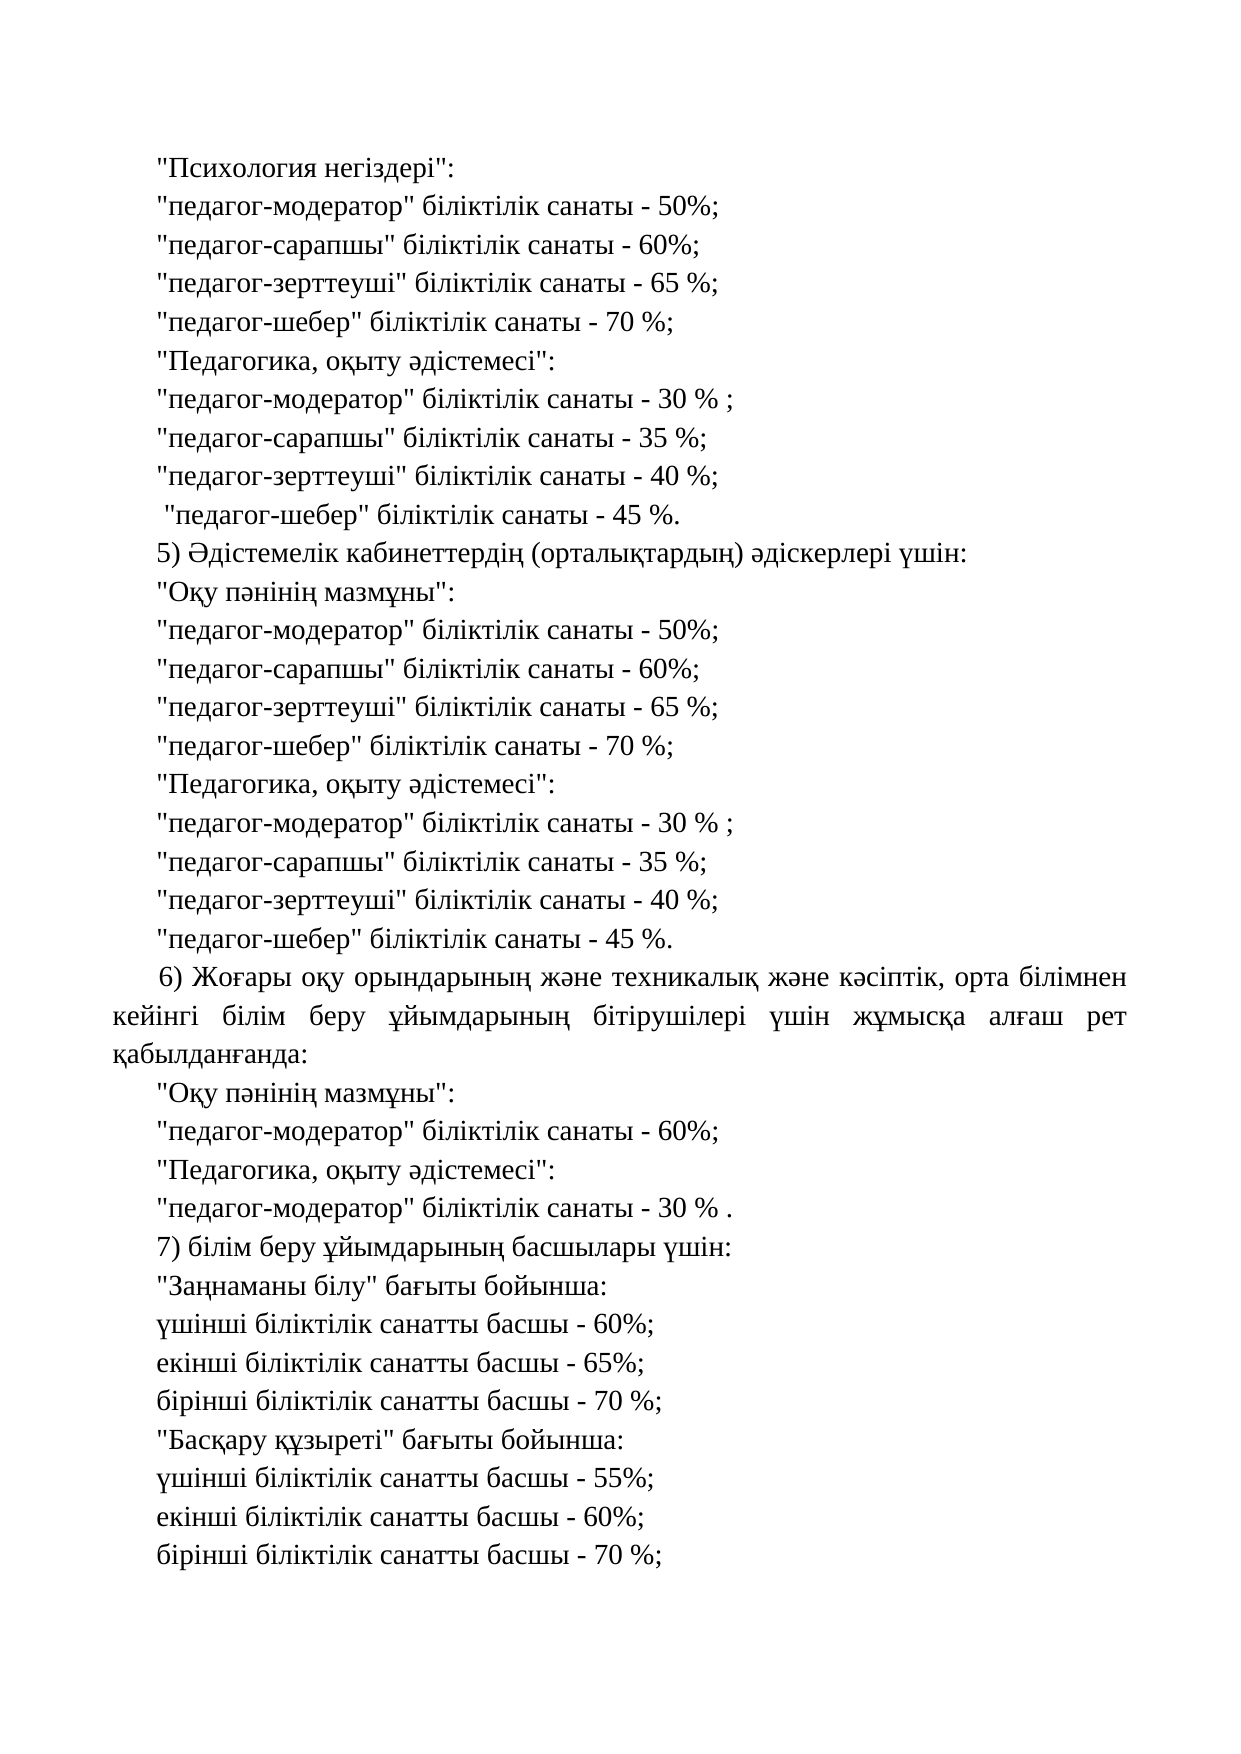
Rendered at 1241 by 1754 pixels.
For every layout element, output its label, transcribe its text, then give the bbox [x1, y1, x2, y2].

text "педагог-сарапшы" біліктілік санаты - 60%; [112, 651, 1128, 684]
text "педагог-шебер" біліктілік санаты - 70 %; [112, 304, 1128, 338]
text бірінші біліктілік санатты басшы - 70 %; [112, 1383, 1128, 1417]
text "педагог-модератор" біліктілік санаты - 60%; [112, 1113, 1128, 1147]
text "Педагогика, оқыту әдістемесі": [112, 343, 1128, 376]
text бірінші біліктілік санатты басшы - 70 %; [112, 1537, 1128, 1571]
text 6) Жоғары оқу орындарының және техникалық және кәсіптік, орта білімнен кейінгі білім беру ұйымдарының бітірушілері үшін жұмысқа алғаш рет қабылданғанда: [112, 959, 1128, 1070]
text үшінші біліктілік санатты басшы - 60%; [112, 1306, 1128, 1340]
text 7) білім беру ұйымдарының басшылары үшін: [112, 1229, 1128, 1263]
text "Педагогика, оқыту әдістемесі": [112, 1152, 1128, 1186]
text "педагог-зерттеуші" біліктілік санаты - 40 %; [112, 458, 1128, 492]
text "Басқару құзыреті" бағыты бойынша: [112, 1422, 1128, 1455]
text үшінші біліктілік санатты басшы - 55%; [112, 1460, 1128, 1494]
text "педагог-шебер" біліктілік санаты - 45 %. [112, 497, 1128, 530]
text "Заңнаманы білу" бағыты бойынша: [112, 1268, 1128, 1301]
text "педагог-сарапшы" біліктілік санаты - 60%; [112, 227, 1128, 261]
text "педагог-зерттеуші" біліктілік санаты - 40 %; [112, 882, 1128, 916]
text "педагог-шебер" біліктілік санаты - 45 %. [112, 921, 1128, 954]
text "педагог-сарапшы" біліктілік санаты - 35 %; [112, 844, 1128, 877]
text "педагог-модератор" біліктілік санаты - 30 % . [112, 1191, 1128, 1224]
text "педагог-шебер" біліктілік санаты - 70 %; [112, 728, 1128, 762]
text "педагог-модератор" біліктілік санаты - 30 % ; [112, 805, 1128, 839]
text "педагог-модератор" біліктілік санаты - 30 % ; [112, 381, 1128, 415]
text "Оқу пәнінің мазмұны": [112, 1075, 1128, 1108]
text "Педагогика, оқыту әдістемесі": [112, 767, 1128, 800]
text "педагог-зерттеуші" біліктілік санаты - 65 %; [112, 689, 1128, 723]
text "Психология негіздері": [112, 150, 1128, 183]
text "педагог-сарапшы" біліктілік санаты - 35 %; [112, 420, 1128, 453]
text екінші біліктілік санатты басшы - 60%; [112, 1499, 1128, 1532]
text "педагог-модератор" біліктілік санаты - 50%; [112, 612, 1128, 646]
text "педагог-зерттеуші" біліктілік санаты - 65 %; [112, 266, 1128, 299]
text "педагог-модератор" біліктілік санаты - 50%; [112, 188, 1128, 222]
text "Оқу пәнінің мазмұны": [112, 574, 1128, 607]
text 5) Әдістемелік кабинеттердің (орталықтардың) әдіскерлері үшін: [112, 535, 1128, 569]
text екінші біліктілік санатты басшы - 65%; [112, 1345, 1128, 1378]
